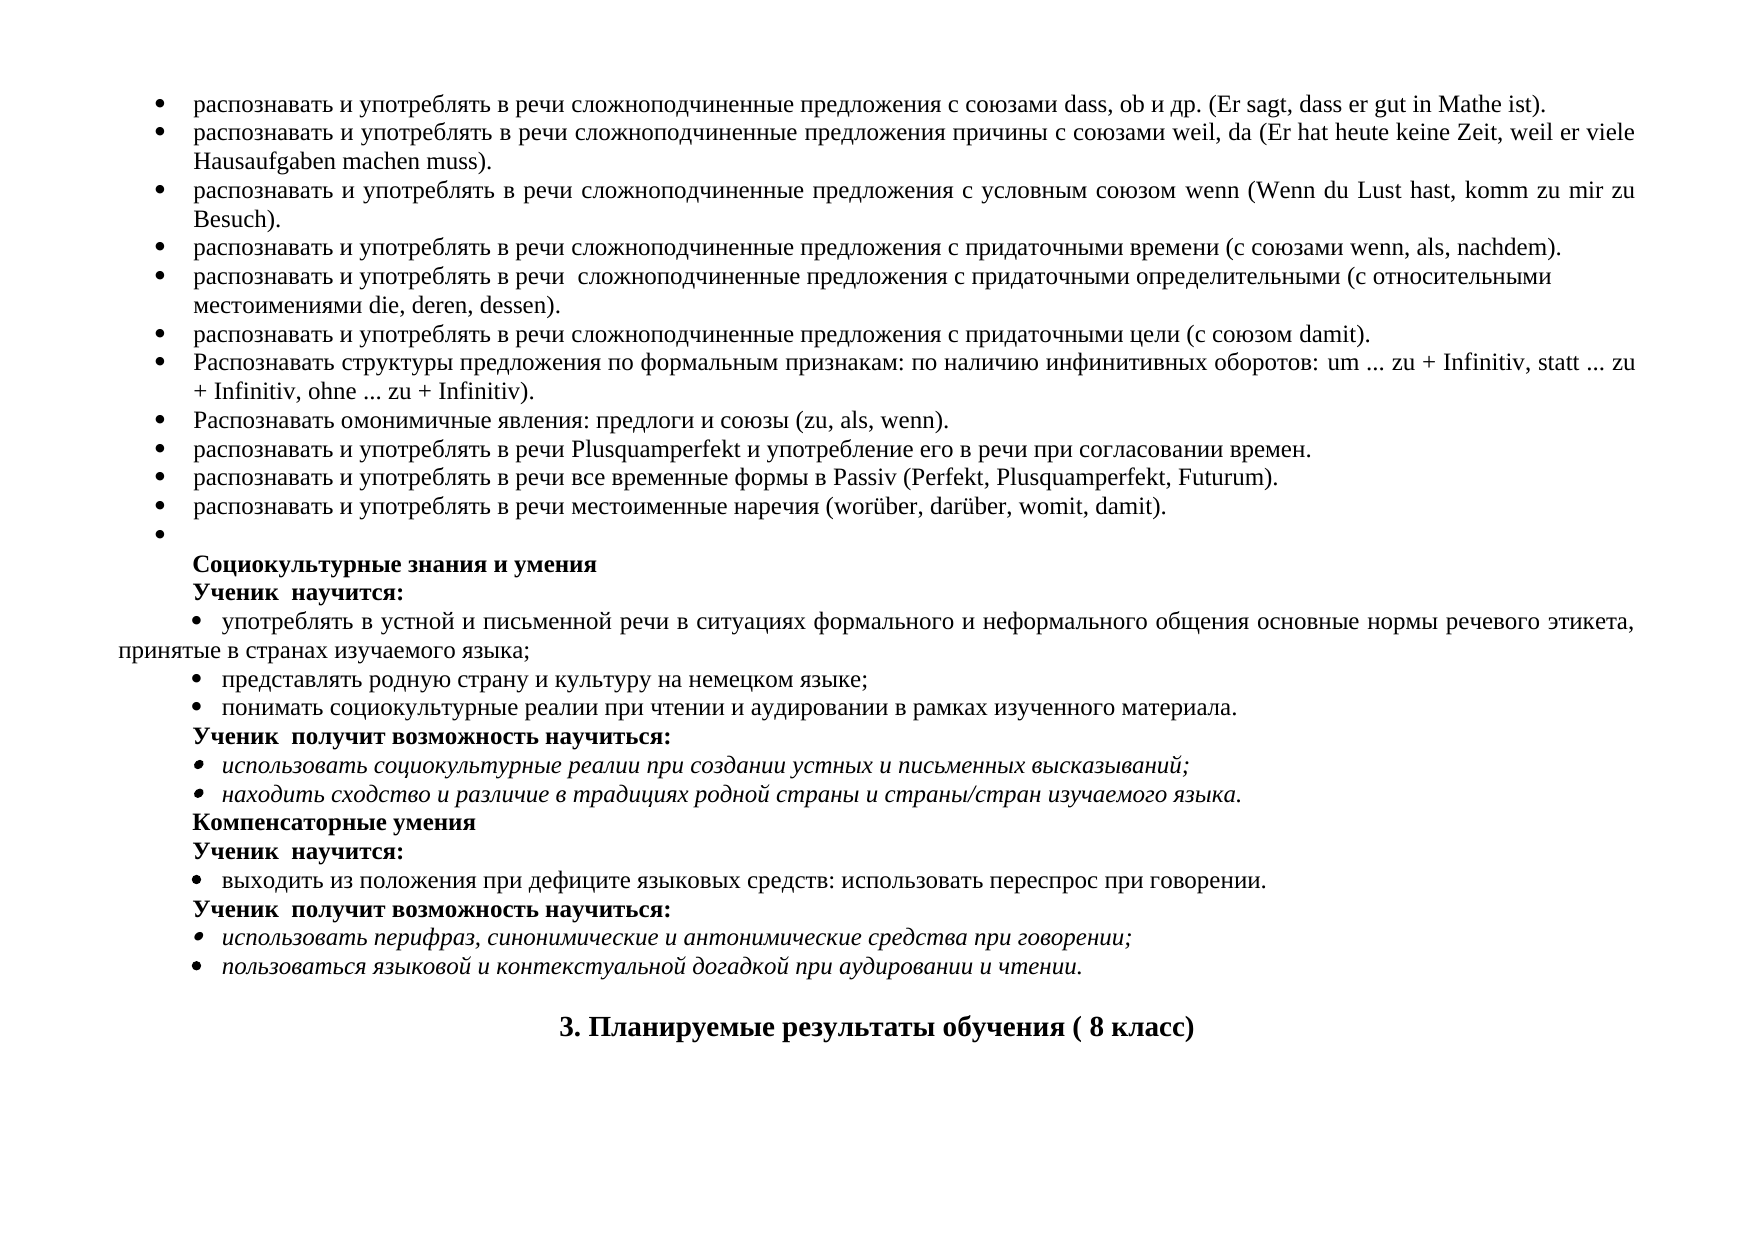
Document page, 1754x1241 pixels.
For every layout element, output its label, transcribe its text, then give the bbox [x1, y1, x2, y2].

list распознавать и употреблять в речи сложноподчиненные предложения с условным союзом wenn (Wenn du Lust hast, komm zu mir zu Besuch). [156, 175, 1636, 232]
list распознавать и употреблять в речи местоименные наречия (worüber, darüber, womit, damit). [156, 491, 1636, 520]
list употреблять в устной и письменной речи в ситуациях формального и неформального общения основные нормы речевого этикета, принятые в странах изучаемого языка; [118, 606, 1636, 664]
list распознавать и употреблять в речи сложноподчиненные предложения с придаточными времени (с союзами wenn, als, nachdem). [156, 232, 1636, 261]
text Ученик научится: [118, 577, 1636, 606]
list распознавать и употреблять в речи сложноподчиненные предложения с придаточными цели (с союзом damit). [156, 319, 1636, 347]
list распознавать и употреблять в речи сложноподчиненные предложения с союзами dass, ob и др. (Er sagt, dass er gut in Mathe ist). [156, 89, 1636, 117]
list распознавать и употреблять в речи сложноподчиненные предложения причины с союзами weil, da (Er hat heute keine Zeit, weil er viele Hausaufgaben machen muss). [156, 117, 1636, 175]
list выходить из положения при дефиците языковых средств: использовать переспрос при говорении. [118, 865, 1636, 894]
list распознавать и употреблять в речи сложноподчиненные предложения с придаточными определительными (с относительными местоимениями die, deren, dessen). [156, 261, 1636, 319]
text Ученик научится: [118, 836, 1636, 865]
list использовать социокультурные реалии при создании устных и письменных высказываний; [118, 750, 1636, 779]
list представлять родную страну и культуру на немецком языке; [118, 664, 1636, 692]
text Ученик получит возможность научиться: [118, 721, 1636, 750]
list понимать социокультурные реалии при чтении и аудировании в рамках изученного материала. [118, 692, 1636, 721]
text Ученик получит возможность научиться: [118, 894, 1636, 922]
text Социокультурные знания и умения [118, 549, 1636, 577]
list распознавать и употреблять в речи все временные формы в Passiv (Perfekt, Plusquamperfekt, Futurum). [156, 462, 1636, 491]
text 3. Планируемые результаты обучения ( 8 класс) [118, 1009, 1636, 1042]
list использовать перифраз, синонимические и антонимические средства при говорении; [118, 922, 1636, 951]
list Распознавать омонимичные явления: предлоги и союзы (zu, als, wenn). [156, 405, 1636, 434]
list Распознавать структуры предложения по формальным признакам: по наличию инфинитивных оборотов: um ... zu + Infinitiv, statt ... zu + Infinitiv, ohne ... zu + Infinitiv). [156, 347, 1636, 405]
list находить сходство и различие в традициях родной страны и страны/стран изучаемого языка. [118, 779, 1636, 807]
list распознавать и употреблять в речи Plusquamperfekt и употребление его в речи при согласовании времен. [156, 434, 1636, 462]
text Компенсаторные умения [118, 807, 1636, 836]
list пользоваться языковой и контекстуальной догадкой при аудировании и чтении. [118, 951, 1636, 980]
